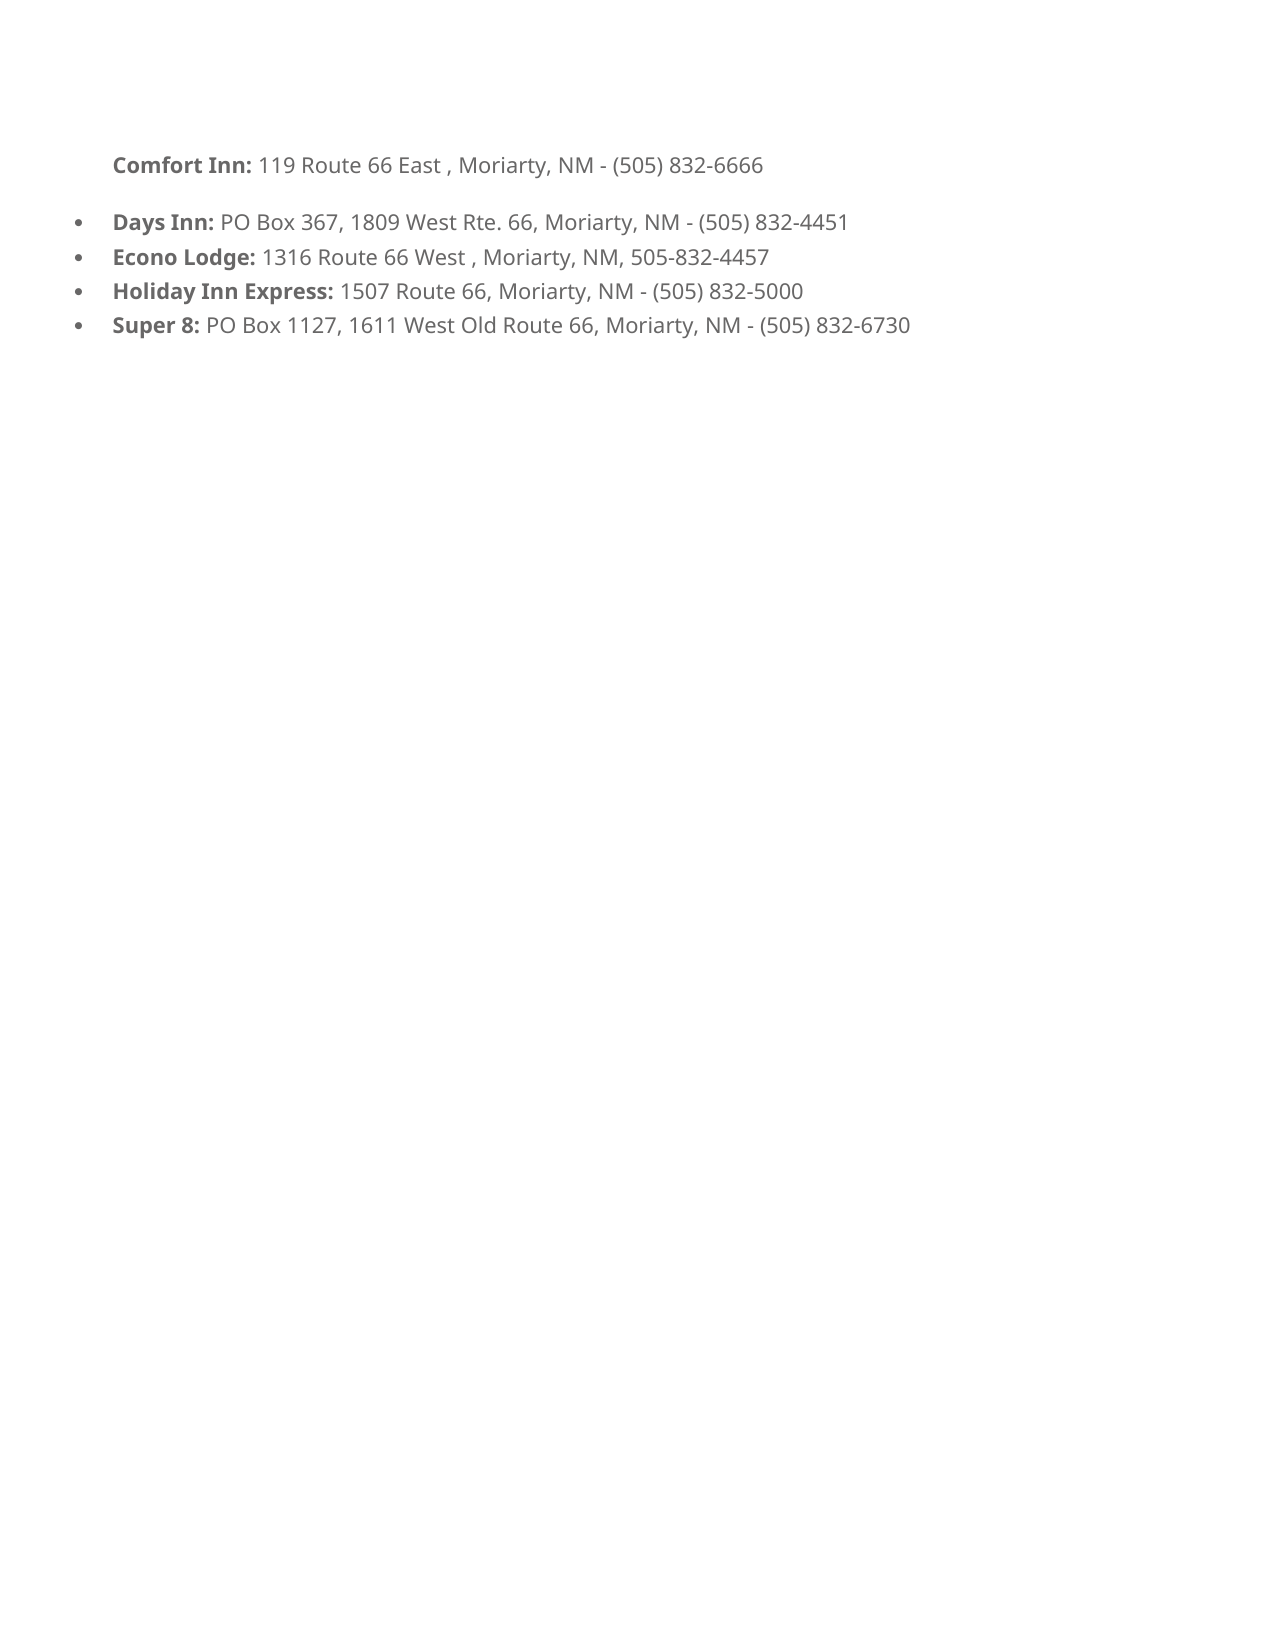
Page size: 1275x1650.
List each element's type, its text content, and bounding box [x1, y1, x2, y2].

list Days Inn: PO Box 367, 1809 West Rte. 66, Moriarty, NM - (505) 832-4451 [75, 207, 1162, 237]
text Comfort Inn: 119 Route 66 East , Moriarty, NM - (505) 832-6666 [112, 150, 1162, 180]
list Holiday Inn Express: 1507 Route 66, Moriarty, NM - (505) 832-5000 [75, 276, 1162, 306]
list Super 8: PO Box 1127, 1611 West Old Route 66, Moriarty, NM - (505) 832-6730 [75, 311, 1162, 340]
list Econo Lodge: 1316 Route 66 West , Moriarty, NM, 505-832-4457 [75, 242, 1162, 271]
